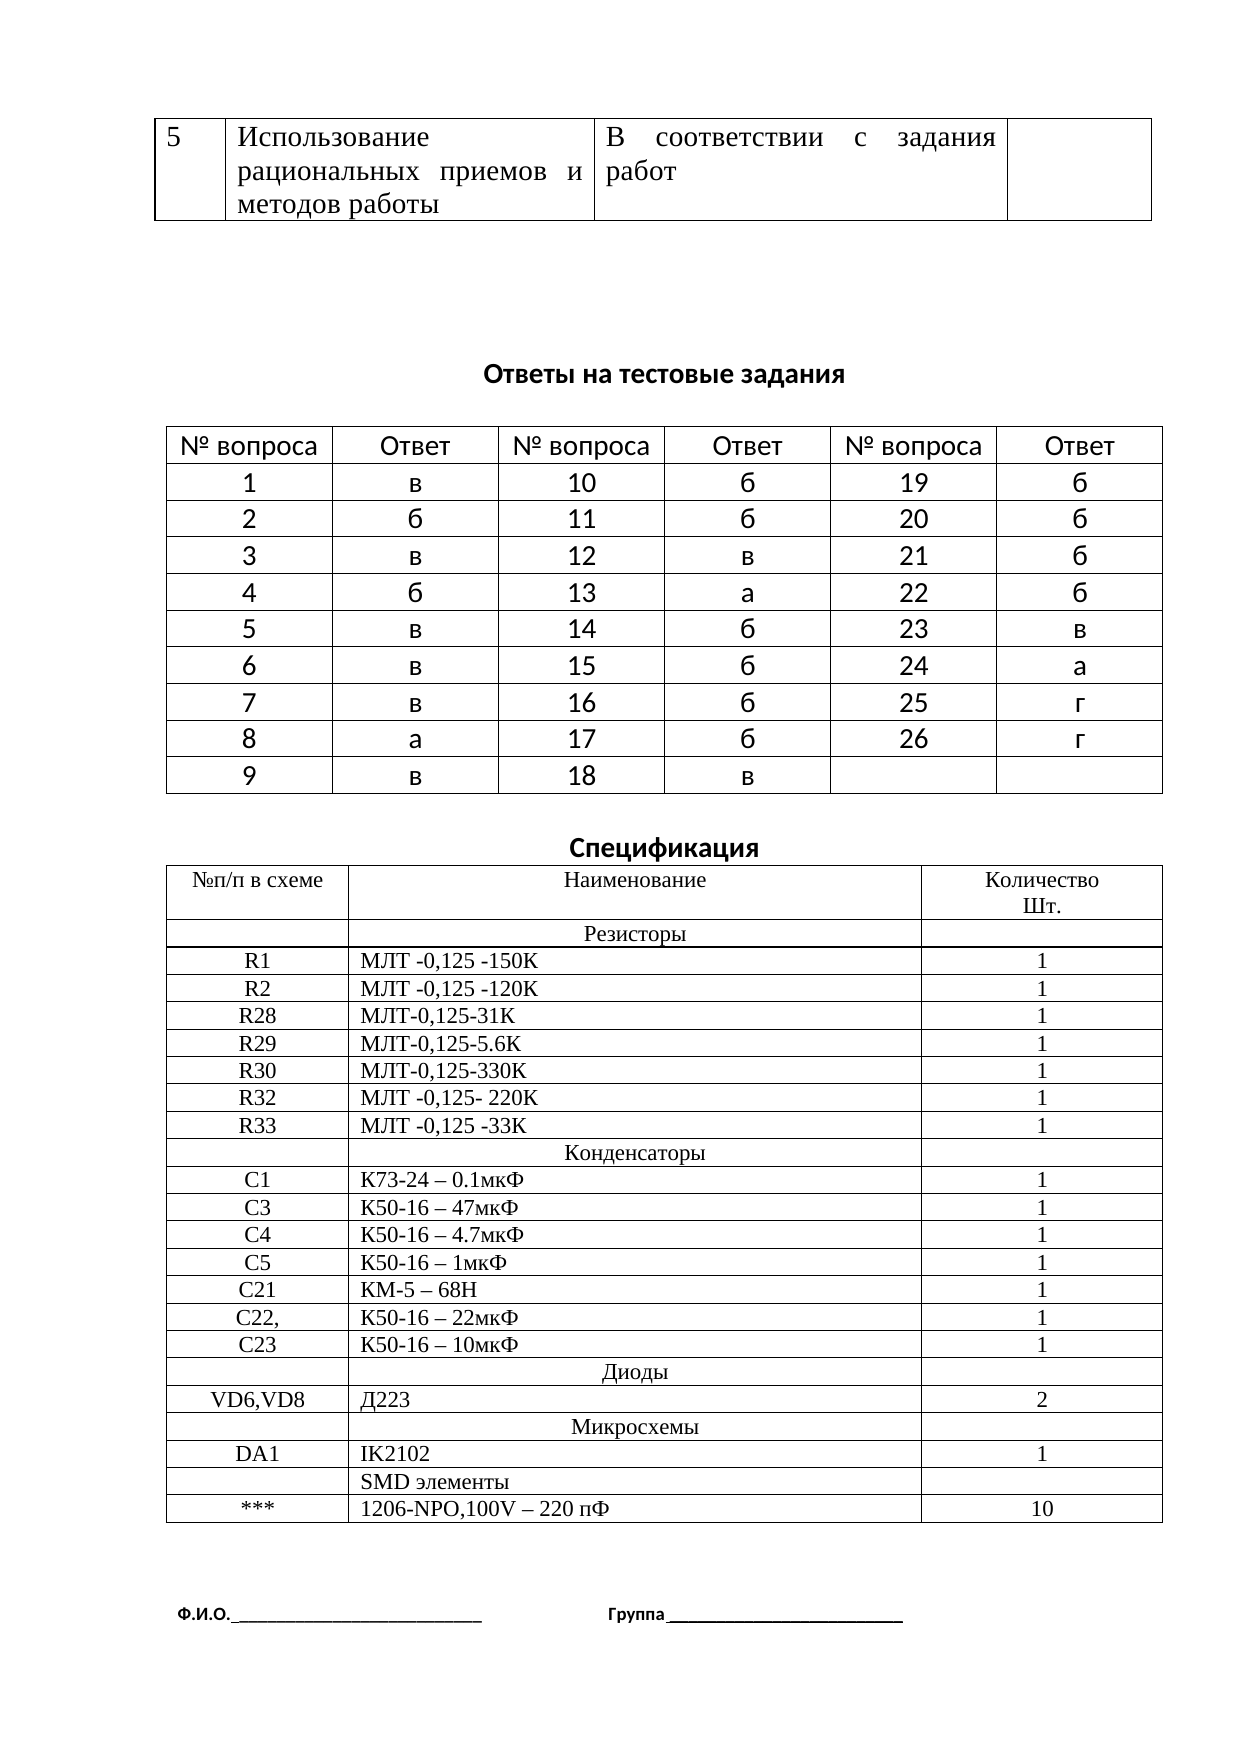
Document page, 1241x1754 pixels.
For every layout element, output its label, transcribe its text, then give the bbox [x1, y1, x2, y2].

table_cell С22, [167, 1304, 348, 1330]
table_cell 15 [499, 647, 664, 683]
table_cell 22 [831, 574, 996, 609]
table_cell в [665, 537, 830, 573]
table_cell 10 [922, 1495, 1162, 1522]
table_cell Конденсаторы [349, 1139, 921, 1166]
table_cell R1 [167, 948, 348, 974]
table_cell 2 [167, 501, 332, 536]
table_cell [167, 1413, 348, 1439]
table_cell [1008, 119, 1151, 220]
table_cell [922, 1413, 1162, 1439]
table_cell в [333, 611, 498, 646]
table_cell [167, 1139, 348, 1166]
table_cell 25 [831, 684, 996, 719]
table_cell б [333, 574, 498, 609]
table_cell в [665, 757, 830, 793]
table_cell 1 [922, 1057, 1162, 1083]
table_cell К50-16 – 1мкФ [349, 1249, 921, 1275]
table_cell Диоды [349, 1358, 921, 1385]
table_cell 1 [922, 1002, 1162, 1028]
table_cell К50-16 – 10мкФ [349, 1331, 921, 1357]
table_cell 1 [922, 1276, 1162, 1302]
table_cell в [333, 537, 498, 573]
table_cell 23 [831, 611, 996, 646]
table_header Ответ [333, 427, 498, 463]
table_cell 1206-NPO,100V – 220 пФ [349, 1495, 921, 1522]
table_cell МЛТ -0,125 -33К [349, 1112, 921, 1138]
table_cell 9 [167, 757, 332, 793]
table_header №п/п в схеме [167, 866, 348, 919]
table_cell В соответствии с задания работ [595, 119, 1007, 220]
text Ответы на тестовые задания [177, 355, 1152, 391]
table_cell R32 [167, 1084, 348, 1111]
table_cell в [997, 611, 1162, 646]
table_cell 5 [156, 119, 225, 220]
table_cell Резисторы [349, 920, 921, 946]
table_cell VD6,VD8 [167, 1386, 348, 1412]
table_cell [922, 920, 1162, 946]
table_cell г [997, 684, 1162, 719]
table_cell 16 [499, 684, 664, 719]
table_cell [997, 757, 1162, 793]
table_cell 12 [499, 537, 664, 573]
table_cell 1 [922, 1112, 1162, 1138]
table_cell R29 [167, 1030, 348, 1056]
table_cell КМ-5 – 68Н [349, 1276, 921, 1302]
table_cell 3 [167, 537, 332, 573]
table_cell б [665, 684, 830, 719]
table_cell 19 [831, 464, 996, 499]
table_cell 1 [922, 1194, 1162, 1220]
text Ф.И.О. __________________________ Группа _________________________ [177, 1602, 1152, 1625]
table_cell [167, 920, 348, 946]
table_cell С23 [167, 1331, 348, 1357]
table_cell 1 [922, 1167, 1162, 1193]
table_cell 8 [167, 721, 332, 756]
table_cell а [997, 647, 1162, 683]
table_cell 1 [922, 975, 1162, 1001]
table_cell 1 [922, 1030, 1162, 1056]
table_header № вопроса [831, 427, 996, 463]
text Спецификация [177, 829, 1152, 865]
table_cell SMD элементы [349, 1468, 921, 1494]
table_cell 14 [499, 611, 664, 646]
table_cell 5 [167, 611, 332, 646]
table_cell *** [167, 1495, 348, 1522]
table_cell 20 [831, 501, 996, 536]
table_cell г [997, 721, 1162, 756]
table_cell МЛТ-0,125-31К [349, 1002, 921, 1028]
table_cell 17 [499, 721, 664, 756]
table_cell [831, 757, 996, 793]
table_cell в [333, 684, 498, 719]
table_cell К73-24 – 0.1мкФ [349, 1167, 921, 1193]
table_cell К50-16 – 4.7мкФ [349, 1221, 921, 1248]
table_cell б [665, 464, 830, 499]
table_cell С21 [167, 1276, 348, 1302]
table_cell б [997, 537, 1162, 573]
table_cell Д223 [349, 1386, 921, 1412]
table_cell в [333, 757, 498, 793]
table_cell МЛТ -0,125 -150К [349, 948, 921, 974]
table_cell К50-16 – 47мкФ [349, 1194, 921, 1220]
table_cell R28 [167, 1002, 348, 1028]
table_cell С3 [167, 1194, 348, 1220]
table_cell 10 [499, 464, 664, 499]
table_cell б [997, 574, 1162, 609]
table_header Количество Шт. [922, 866, 1162, 919]
table_cell б [665, 647, 830, 683]
table_cell 1 [167, 464, 332, 499]
table_cell 1 [922, 1249, 1162, 1275]
table_header Ответ [665, 427, 830, 463]
table_cell б [997, 501, 1162, 536]
table_cell МЛТ-0,125-330К [349, 1057, 921, 1083]
table_cell 13 [499, 574, 664, 609]
table_cell в [333, 647, 498, 683]
table_cell DA1 [167, 1441, 348, 1467]
table_cell 26 [831, 721, 996, 756]
table_cell [167, 1468, 348, 1494]
table_cell а [333, 721, 498, 756]
table_header Наименование [349, 866, 921, 919]
table_cell [922, 1468, 1162, 1494]
table_cell б [665, 721, 830, 756]
table_cell МЛТ -0,125- 220К [349, 1084, 921, 1111]
table_cell 7 [167, 684, 332, 719]
table_cell б [997, 464, 1162, 499]
table_cell 1 [922, 1331, 1162, 1357]
table_header № вопроса [167, 427, 332, 463]
table_cell б [665, 611, 830, 646]
table_cell R33 [167, 1112, 348, 1138]
table_cell Микросхемы [349, 1413, 921, 1439]
table_cell в [333, 464, 498, 499]
table_cell 1 [922, 948, 1162, 974]
table_cell б [333, 501, 498, 536]
table_cell [167, 1358, 348, 1385]
table_cell С4 [167, 1221, 348, 1248]
table_cell МЛТ -0,125 -120К [349, 975, 921, 1001]
table_cell IK2102 [349, 1441, 921, 1467]
table_cell 6 [167, 647, 332, 683]
table_cell 1 [922, 1221, 1162, 1248]
table_header № вопроса [499, 427, 664, 463]
table_cell а [665, 574, 830, 609]
table_header Ответ [997, 427, 1162, 463]
table_cell 2 [922, 1386, 1162, 1412]
table_cell К50-16 – 22мкФ [349, 1304, 921, 1330]
table_cell 1 [922, 1441, 1162, 1467]
table_cell [922, 1358, 1162, 1385]
table_cell б [665, 501, 830, 536]
table_cell 11 [499, 501, 664, 536]
table_cell С5 [167, 1249, 348, 1275]
table_cell МЛТ-0,125-5.6К [349, 1030, 921, 1056]
table_cell 1 [922, 1304, 1162, 1330]
table_cell [922, 1139, 1162, 1166]
table_cell 18 [499, 757, 664, 793]
table_cell 1 [922, 1084, 1162, 1111]
table_cell R30 [167, 1057, 348, 1083]
table_cell R2 [167, 975, 348, 1001]
table_cell 24 [831, 647, 996, 683]
table_cell С1 [167, 1167, 348, 1193]
table_cell 4 [167, 574, 332, 609]
table_cell 21 [831, 537, 996, 573]
